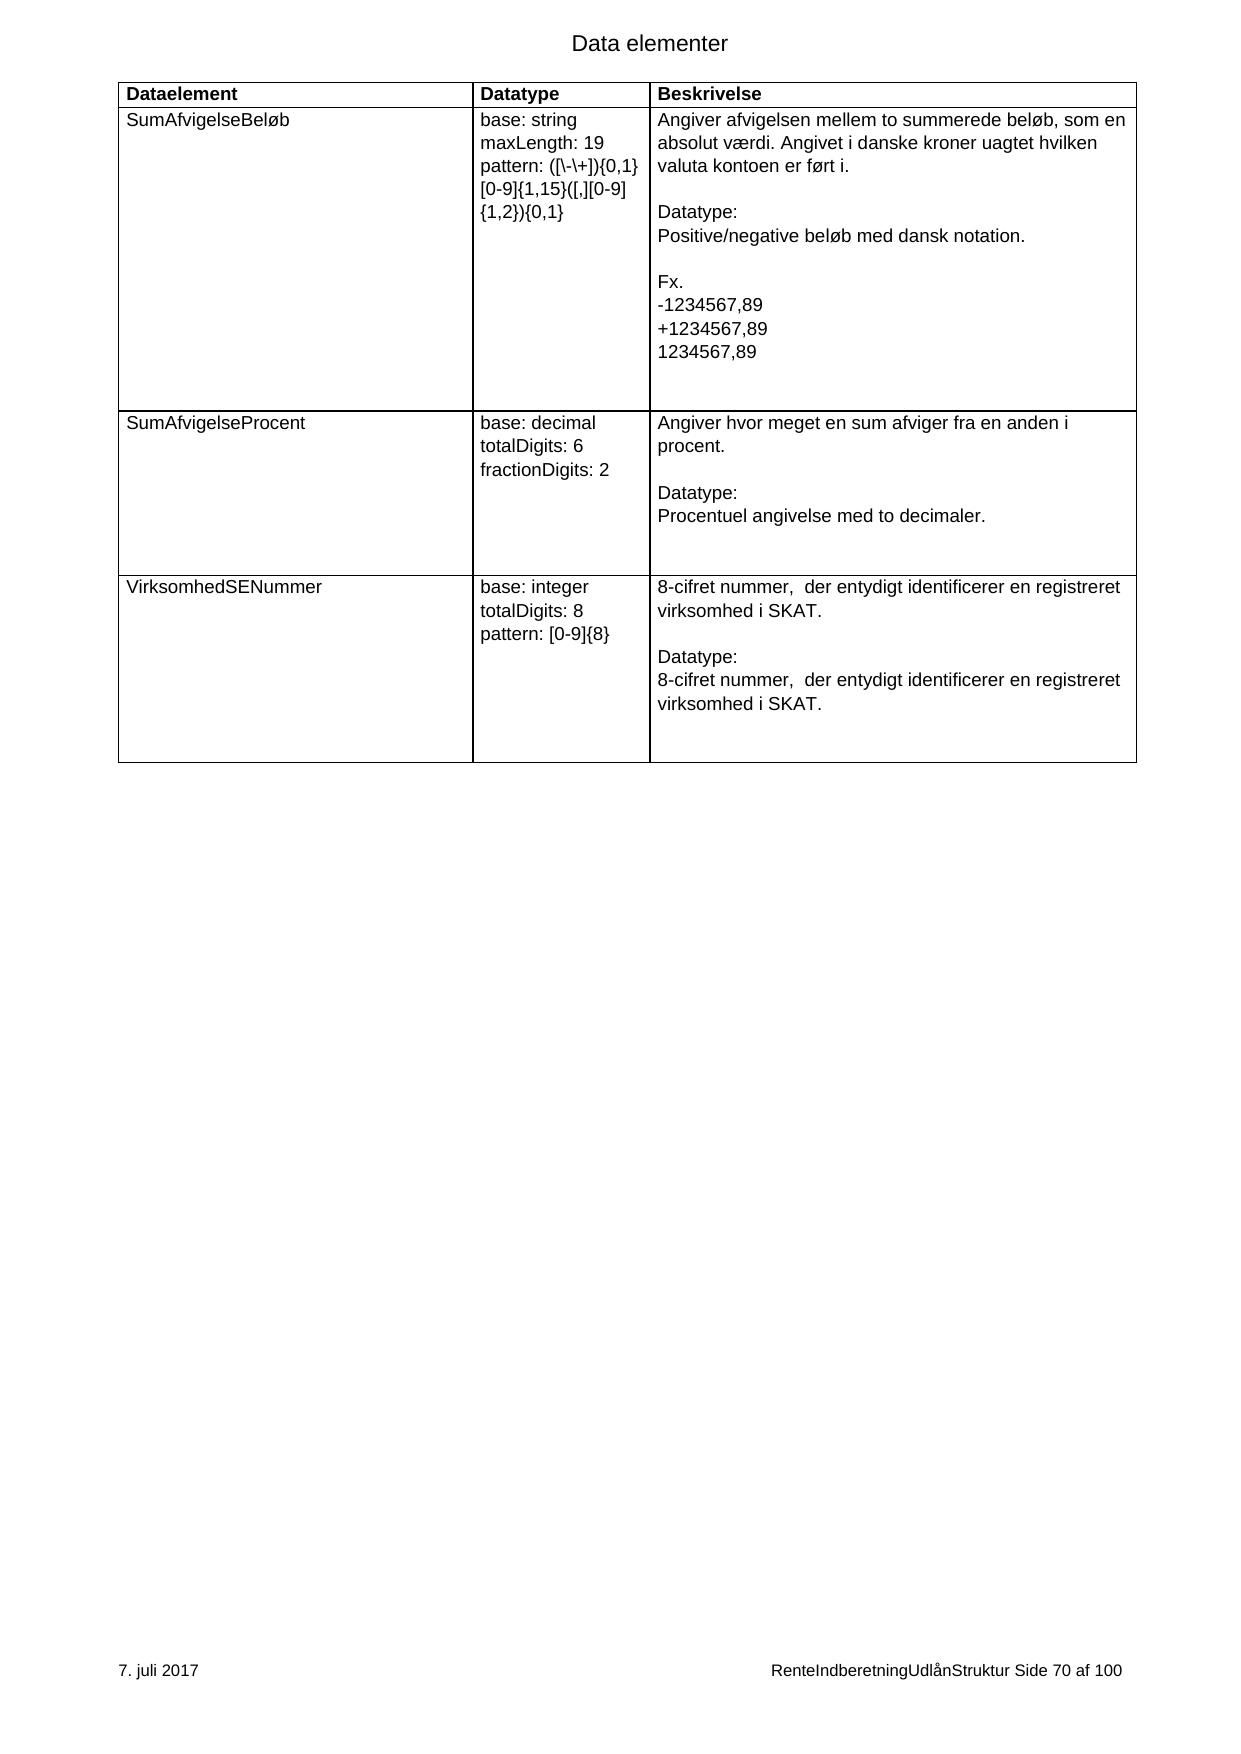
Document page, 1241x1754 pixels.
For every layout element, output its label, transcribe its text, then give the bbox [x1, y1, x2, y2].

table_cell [474, 108, 649, 410]
table_cell SumAfvigelseProcent [119, 412, 472, 574]
table_header Beskrivelse [651, 83, 1136, 107]
table_cell Angiver hvor meget en sum afviger fra en anden i procent. Datatype: Procentuel angivelse med to decimaler. [651, 412, 1136, 574]
table_header Datatype [474, 83, 649, 107]
table_cell 8-cifret nummer, der entydigt identificerer en registreret virksomhed i SKAT. Datatype: 8-cifret nummer, der entydigt identificerer en registreret virksomhed i SKAT. [651, 576, 1136, 762]
table_cell SumAfvigelseBeløb [119, 108, 472, 410]
table_header Dataelement [119, 83, 472, 107]
table_cell base: integer totalDigits: 8 pattern: [0-9]{8} [474, 576, 649, 762]
table_cell Angiver afvigelsen mellem to summerede beløb, som en absolut værdi. Angivet i danske kroner uagtet hvilken valuta kontoen er ført i. Datatype: Positive/negative beløb med dansk notation. Fx. -1234567,89 +1234567,89 1234567,89 [651, 108, 1136, 410]
table_cell VirksomhedSENummer [119, 576, 472, 762]
table_cell base: decimal totalDigits: 6 fractionDigits: 2 [474, 412, 649, 574]
